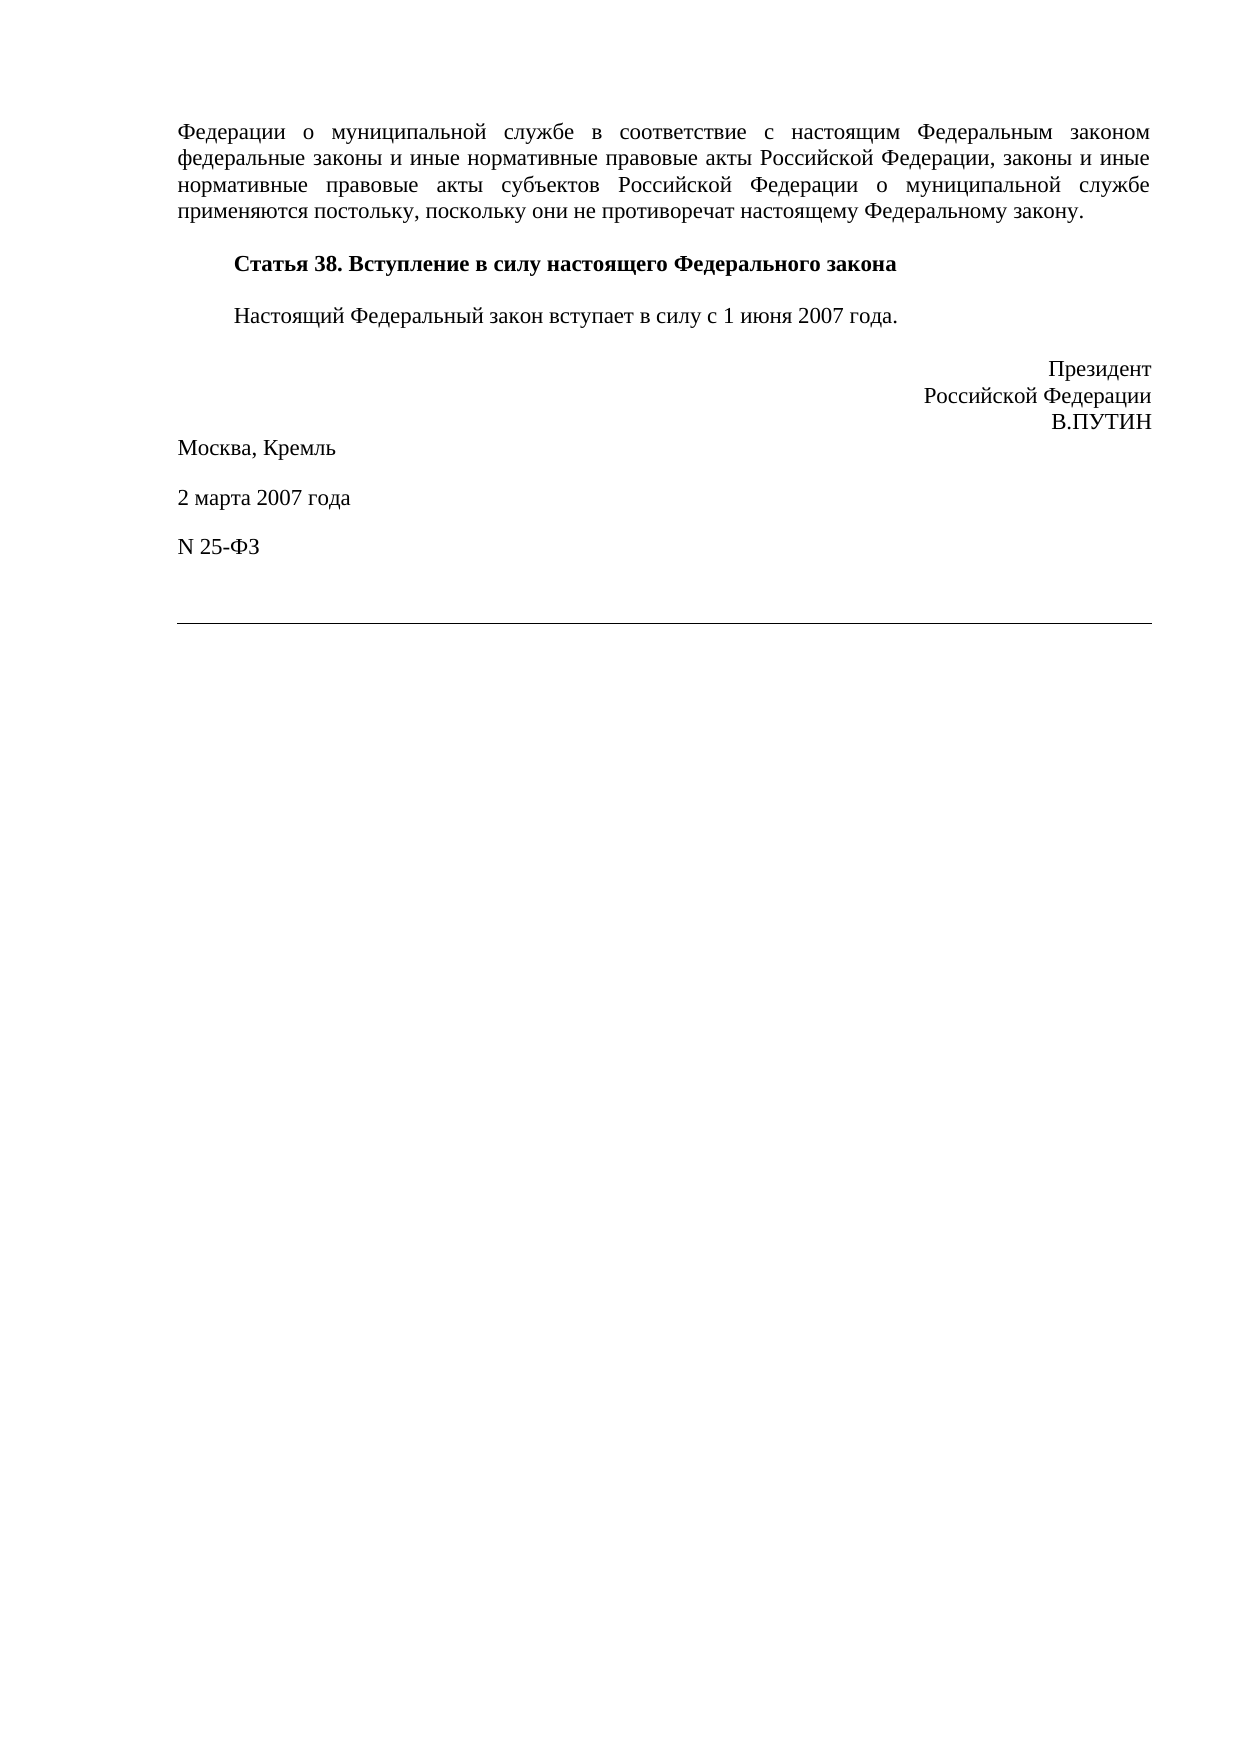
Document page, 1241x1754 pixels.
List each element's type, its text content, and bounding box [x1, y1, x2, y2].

text N 25-ФЗ [177, 533, 1152, 559]
text Москва, Кремль [177, 434, 1152, 461]
text Настоящий Федеральный закон вступает в силу с 1 июня 2007 года. [177, 303, 1152, 329]
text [177, 118, 1152, 223]
text Российской Федерации [177, 382, 1152, 408]
text В.ПУТИН [177, 408, 1152, 434]
text 2 марта 2007 года [177, 484, 1152, 510]
title Статья 38. Вступление в силу настоящего Федерального закона [177, 250, 1152, 276]
text Президент [177, 355, 1152, 382]
